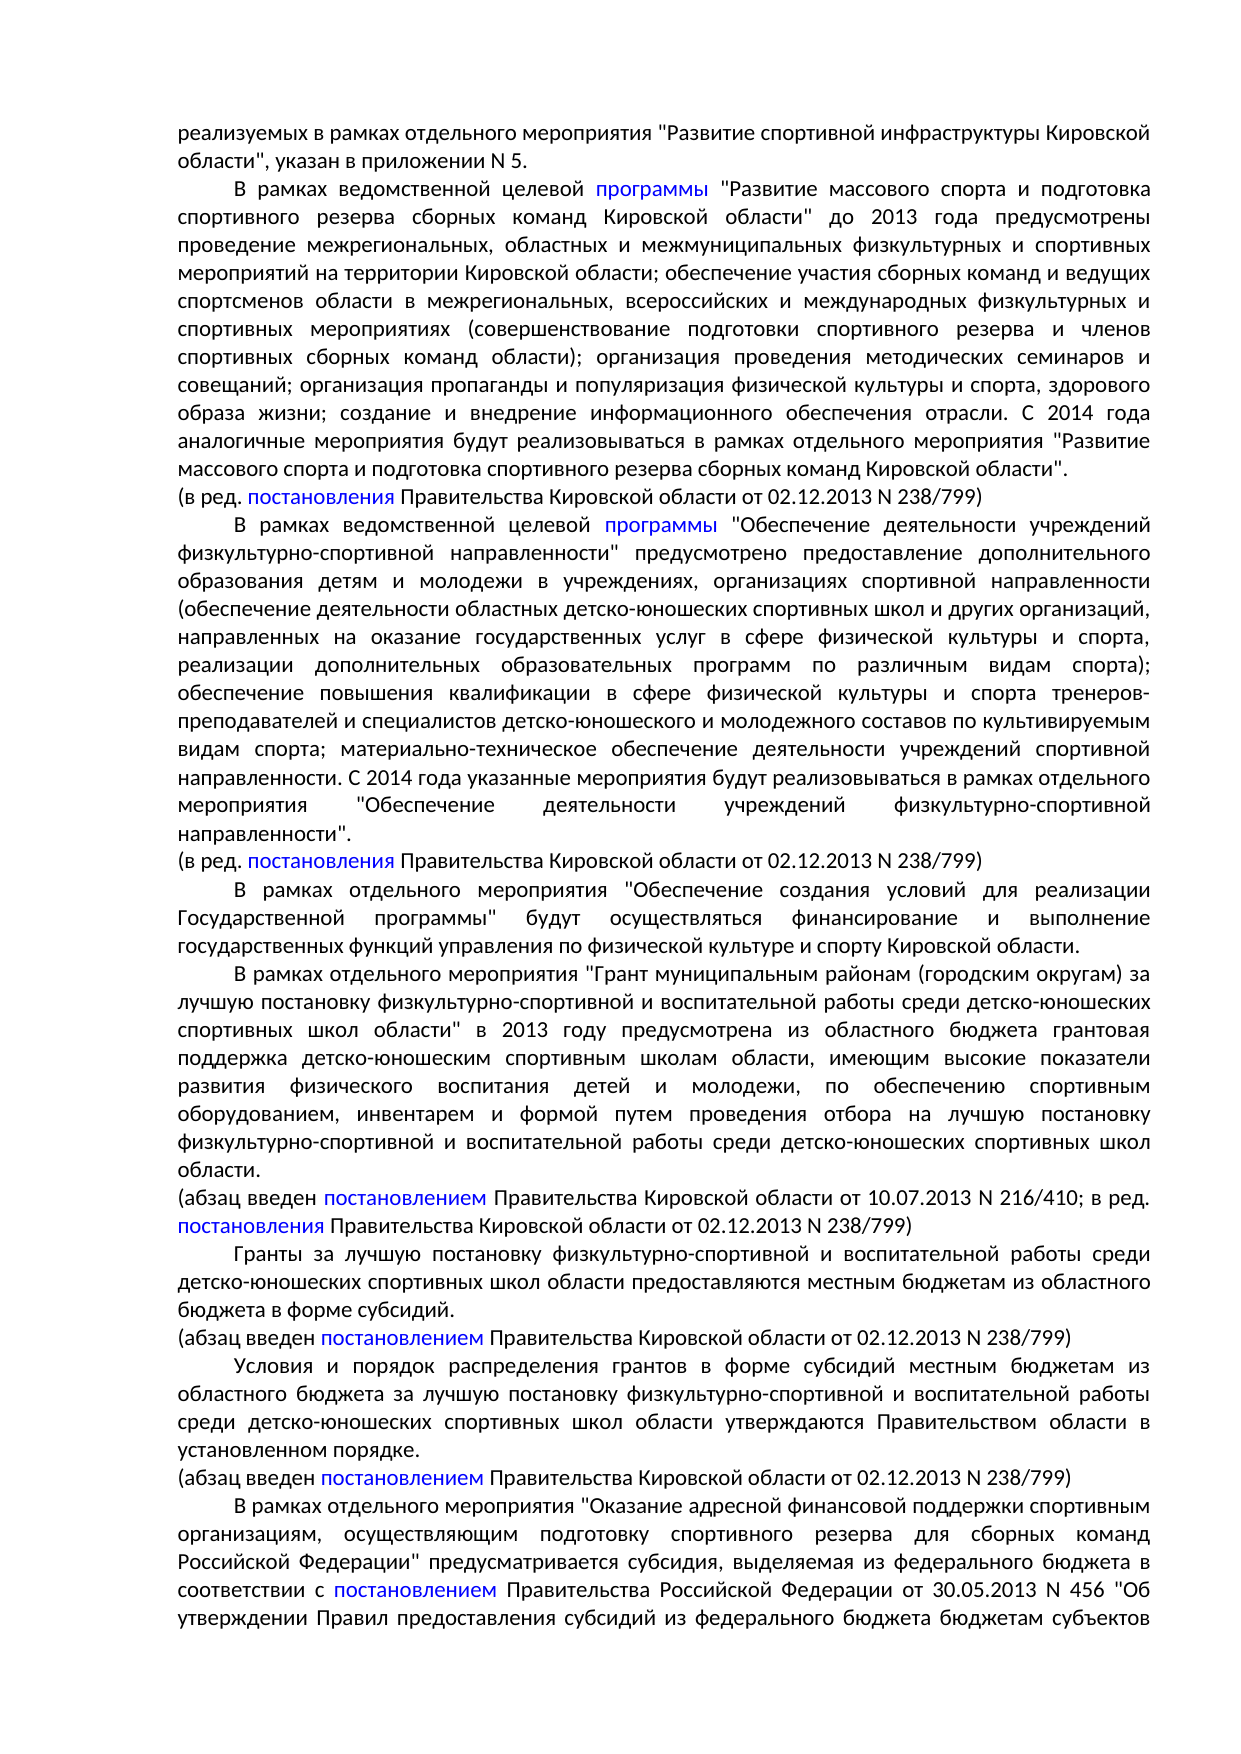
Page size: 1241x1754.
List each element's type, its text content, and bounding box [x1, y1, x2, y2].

text (в ред. постановления Правительства Кировской области от 02.12.2013 N 238/799) [177, 847, 1152, 875]
text (абзац введен постановлением Правительства Кировской области от 02.12.2013 N 238/799) [177, 1323, 1152, 1351]
text В рамках отдельного мероприятия "Грант муниципальным районам (городским округам) за лучшую постановку физкультурно-спортивной и воспитательной работы среди детско-юношеских спортивных школ области" в 2013 году предусмотрена из областного бюджета грантовая поддержка детско-юношеским спортивным школам области, имеющим высокие показатели развития физического воспитания детей и молодежи, по обеспечению спортивным оборудованием, инвентарем и формой путем проведения отбора на лучшую постановку физкультурно-спортивной и воспитательной работы среди детско-юношеских спортивных школ области. [177, 959, 1152, 1183]
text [177, 118, 1152, 174]
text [177, 1491, 1152, 1631]
text В рамках ведомственной целевой программы "Развитие массового спорта и подготовка спортивного резерва сборных команд Кировской области" до 2013 года предусмотрены проведение межрегиональных, областных и межмуниципальных физкультурных и спортивных мероприятий на территории Кировской области; обеспечение участия сборных команд и ведущих спортсменов области в межрегиональных, всероссийских и международных физкультурных и спортивных мероприятиях (совершенствование подготовки спортивного резерва и членов спортивных сборных команд области); организация проведения методических семинаров и совещаний; организация пропаганды и популяризация физической культуры и спорта, здорового образа жизни; создание и внедрение информационного обеспечения отрасли. С 2014 года аналогичные мероприятия будут реализовываться в рамках отдельного мероприятия "Развитие массового спорта и подготовка спортивного резерва сборных команд Кировской области". [177, 174, 1152, 482]
text Условия и порядок распределения грантов в форме субсидий местным бюджетам из областного бюджета за лучшую постановку физкультурно-спортивной и воспитательной работы среди детско-юношеских спортивных школ области утверждаются Правительством области в установленном порядке. [177, 1351, 1152, 1463]
text (абзац введен постановлением Правительства Кировской области от 02.12.2013 N 238/799) [177, 1463, 1152, 1491]
text В рамках отдельного мероприятия "Обеспечение создания условий для реализации Государственной программы" будут осуществляться финансирование и выполнение государственных функций управления по физической культуре и спорту Кировской области. [177, 875, 1152, 959]
text Гранты за лучшую постановку физкультурно-спортивной и воспитательной работы среди детско-юношеских спортивных школ области предоставляются местным бюджетам из областного бюджета в форме субсидий. [177, 1239, 1152, 1323]
text В рамках ведомственной целевой программы "Обеспечение деятельности учреждений физкультурно-спортивной направленности" предусмотрено предоставление дополнительного образования детям и молодежи в учреждениях, организациях спортивной направленности (обеспечение деятельности областных детско-юношеских спортивных школ и других организаций, направленных на оказание государственных услуг в сфере физической культуры и спорта, реализации дополнительных образовательных программ по различным видам спорта); обеспечение повышения квалификации в сфере физической культуры и спорта тренеров-преподавателей и специалистов детско-юношеского и молодежного составов по культивируемым видам спорта; материально-техническое обеспечение деятельности учреждений спортивной направленности. С 2014 года указанные мероприятия будут реализовываться в рамках отдельного мероприятия "Обеспечение деятельности учреждений физкультурно-спортивной направленности". [177, 510, 1152, 847]
text (в ред. постановления Правительства Кировской области от 02.12.2013 N 238/799) [177, 482, 1152, 510]
text (абзац введен постановлением Правительства Кировской области от 10.07.2013 N 216/410; в ред. постановления Правительства Кировской области от 02.12.2013 N 238/799) [177, 1183, 1152, 1239]
